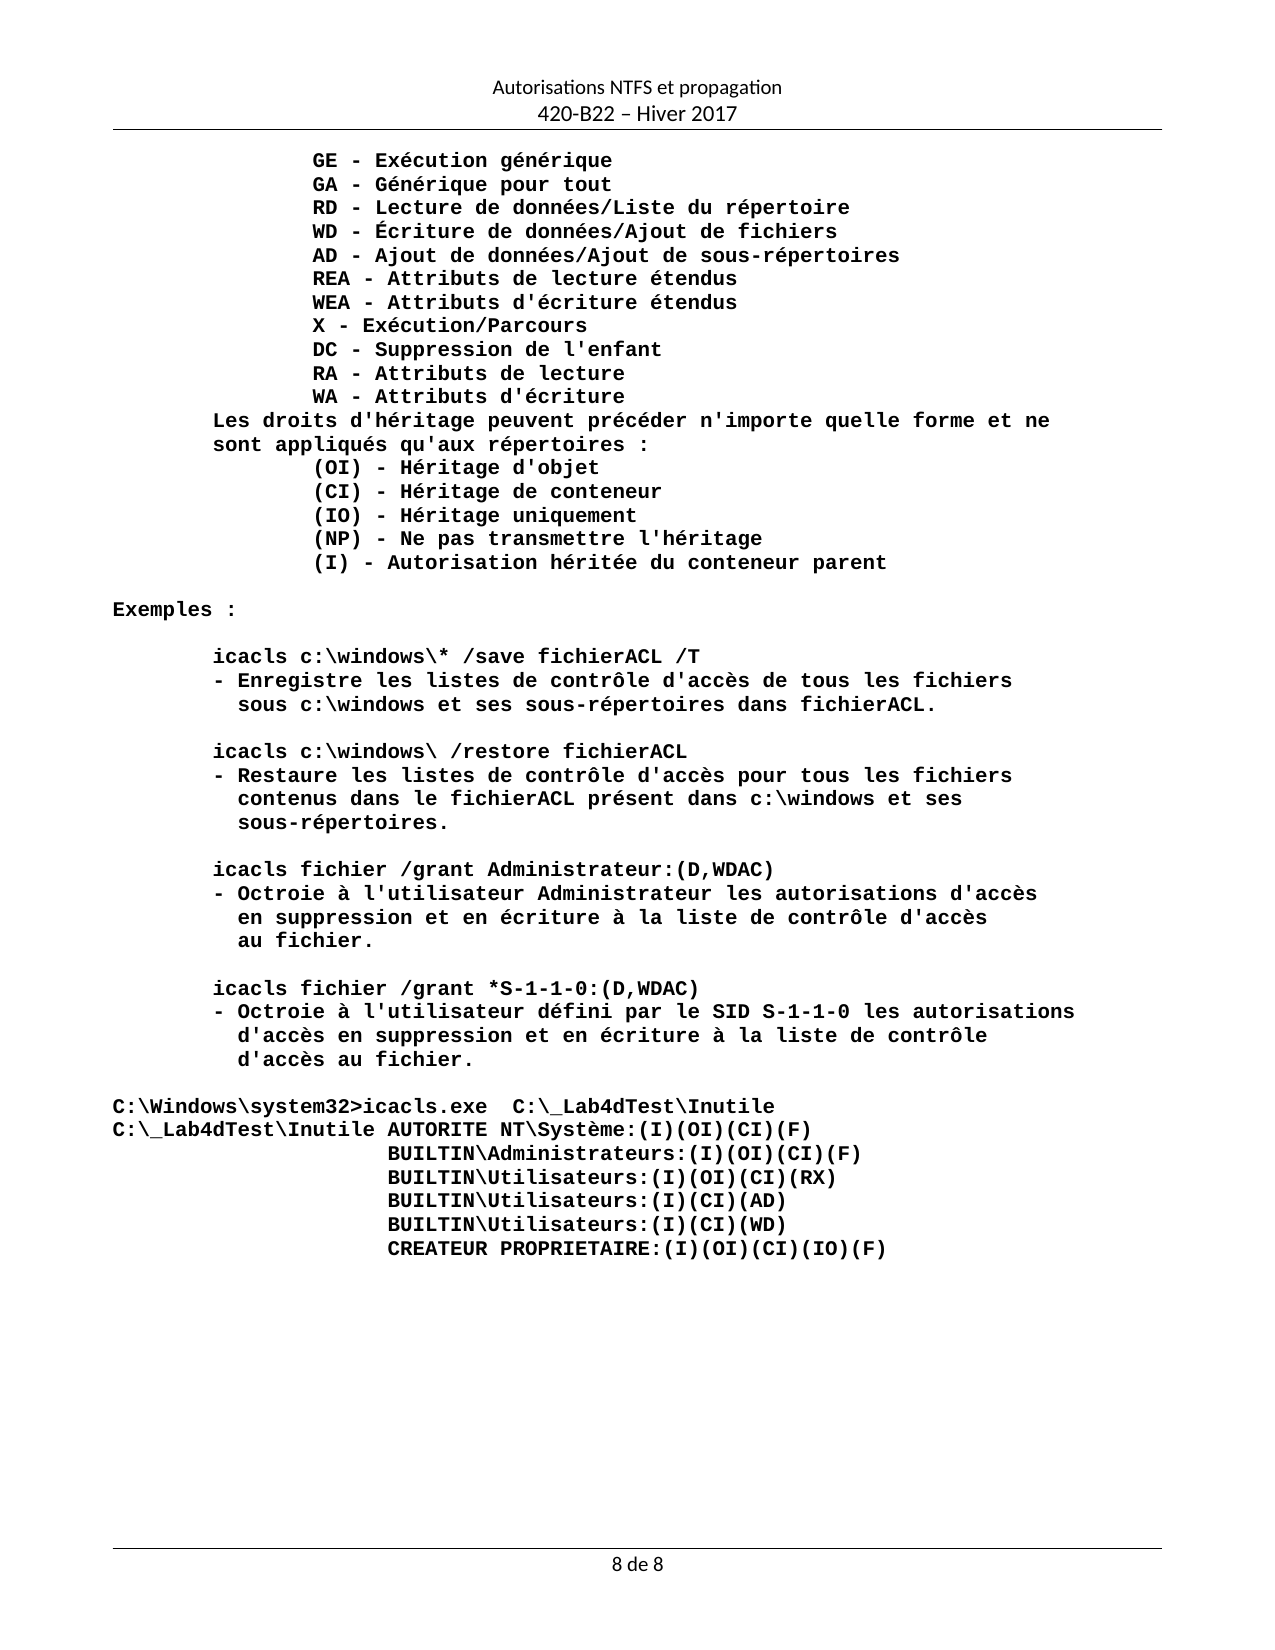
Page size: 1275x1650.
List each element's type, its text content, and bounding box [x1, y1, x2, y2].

text BUILTIN\Utilisateurs:(I)(CI)(WD) [112, 1214, 1162, 1238]
text DC - Suppression de l'enfant [112, 339, 1162, 363]
text AD - Ajout de données/Ajout de sous-répertoires [112, 244, 1162, 268]
text C:\Windows\system32>icacls.exe C:\_Lab4dTest\Inutile [112, 1096, 1162, 1119]
text X - Exécution/Parcours [112, 316, 1162, 339]
text Les droits d'héritage peuvent précéder n'importe quelle forme et ne [112, 410, 1162, 434]
text CREATEUR PROPRIETAIRE:(I)(OI)(CI)(IO)(F) [112, 1238, 1162, 1261]
text sous-répertoires. [112, 812, 1162, 836]
text WEA - Attributs d'écriture étendus [112, 292, 1162, 316]
text Exemples : [112, 599, 1162, 623]
text GE - Exécution générique [112, 150, 1162, 174]
text REA - Attributs de lecture étendus [112, 268, 1162, 292]
text sous c:\windows et ses sous-répertoires dans fichierACL. [112, 694, 1162, 717]
text C:\_Lab4dTest\Inutile AUTORITE NT\Système:(I)(OI)(CI)(F) [112, 1119, 1162, 1143]
text contenus dans le fichierACL présent dans c:\windows et ses [112, 788, 1162, 812]
text GA - Générique pour tout [112, 174, 1162, 197]
text icacls c:\windows\* /save fichierACL /T [112, 647, 1162, 670]
text (CI) - Héritage de conteneur [112, 481, 1162, 505]
text (NP) - Ne pas transmettre l'héritage [112, 528, 1162, 552]
text BUILTIN\Utilisateurs:(I)(OI)(CI)(RX) [112, 1167, 1162, 1190]
text RA - Attributs de lecture [112, 363, 1162, 386]
text d'accès en suppression et en écriture à la liste de contrôle [112, 1025, 1162, 1048]
text en suppression et en écriture à la liste de contrôle d'accès [112, 907, 1162, 930]
text icacls fichier /grant Administrateur:(D,WDAC) [112, 859, 1162, 883]
text (OI) - Héritage d'objet [112, 457, 1162, 481]
text - Octroie à l'utilisateur défini par le SID S-1-1-0 les autorisations [112, 1001, 1162, 1025]
text (I) - Autorisation héritée du conteneur parent [112, 552, 1162, 576]
text RD - Lecture de données/Liste du répertoire [112, 197, 1162, 221]
text au fichier. [112, 930, 1162, 954]
text - Restaure les listes de contrôle d'accès pour tous les fichiers [112, 765, 1162, 788]
text (IO) - Héritage uniquement [112, 505, 1162, 528]
text icacls fichier /grant *S-1-1-0:(D,WDAC) [112, 978, 1162, 1001]
text WD - Écriture de données/Ajout de fichiers [112, 221, 1162, 244]
text sont appliqués qu'aux répertoires : [112, 434, 1162, 457]
text - Octroie à l'utilisateur Administrateur les autorisations d'accès [112, 883, 1162, 907]
text BUILTIN\Utilisateurs:(I)(CI)(AD) [112, 1190, 1162, 1214]
text icacls c:\windows\ /restore fichierACL [112, 741, 1162, 765]
text WA - Attributs d'écriture [112, 386, 1162, 410]
text - Enregistre les listes de contrôle d'accès de tous les fichiers [112, 670, 1162, 694]
text d'accès au fichier. [112, 1048, 1162, 1072]
text BUILTIN\Administrateurs:(I)(OI)(CI)(F) [112, 1143, 1162, 1167]
